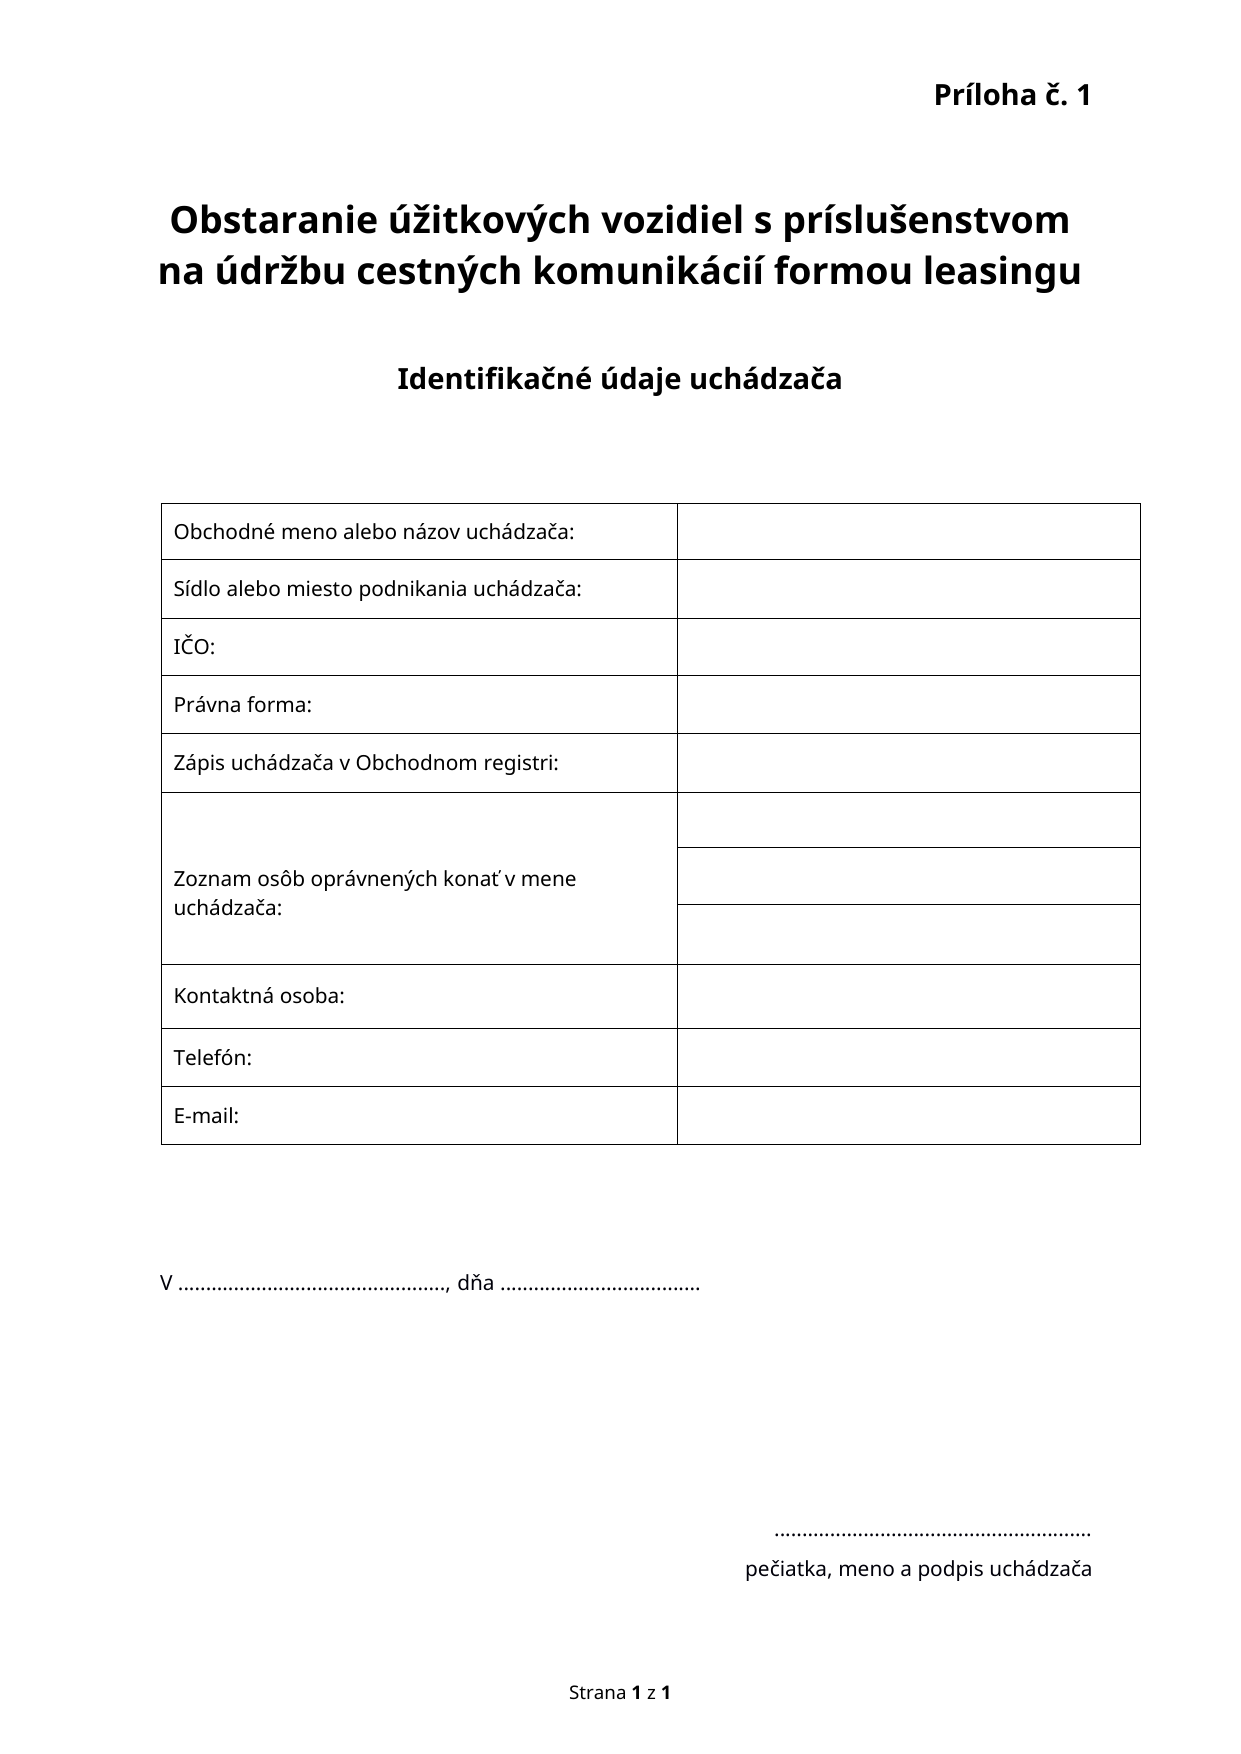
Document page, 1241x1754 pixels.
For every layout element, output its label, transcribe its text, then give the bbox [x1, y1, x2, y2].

table_cell [678, 1087, 1140, 1144]
table_cell [678, 848, 1140, 904]
table_cell [678, 1029, 1140, 1086]
table_cell Zápis uchádzača v Obchodnom registri: [162, 734, 677, 792]
table_cell [678, 734, 1140, 792]
table_cell [678, 560, 1140, 618]
table_cell Sídlo alebo miesto podnikania uchádzača: [162, 560, 677, 618]
table_cell Telefón: [162, 1029, 677, 1086]
subtitle Identifikačné údaje uchádzača [179, 359, 1061, 398]
subtitle Obstaranie úžitkových vozidiel s príslušenstvom na údržbu cestných komunikácií formou leasingu [148, 193, 1092, 295]
text ......................................................... [160, 1514, 1092, 1542]
table_cell [678, 793, 1140, 847]
table_cell Zoznam osôb oprávnených konať v mene uchádzača: [162, 793, 677, 964]
table_cell IČO: [162, 619, 677, 675]
text V ................................................, dňa .................................... [160, 1268, 1092, 1296]
table_header [678, 504, 1140, 558]
table_cell Kontaktná osoba: [162, 965, 677, 1027]
table_cell [678, 676, 1140, 733]
table_cell [678, 965, 1140, 1027]
table_cell [678, 905, 1140, 964]
table_header Obchodné meno alebo názov uchádzača: [162, 504, 677, 558]
text pečiatka, meno a podpis uchádzača [160, 1554, 1092, 1583]
table_cell Právna forma: [162, 676, 677, 733]
table_cell E-mail: [162, 1087, 677, 1144]
table_cell [678, 619, 1140, 675]
